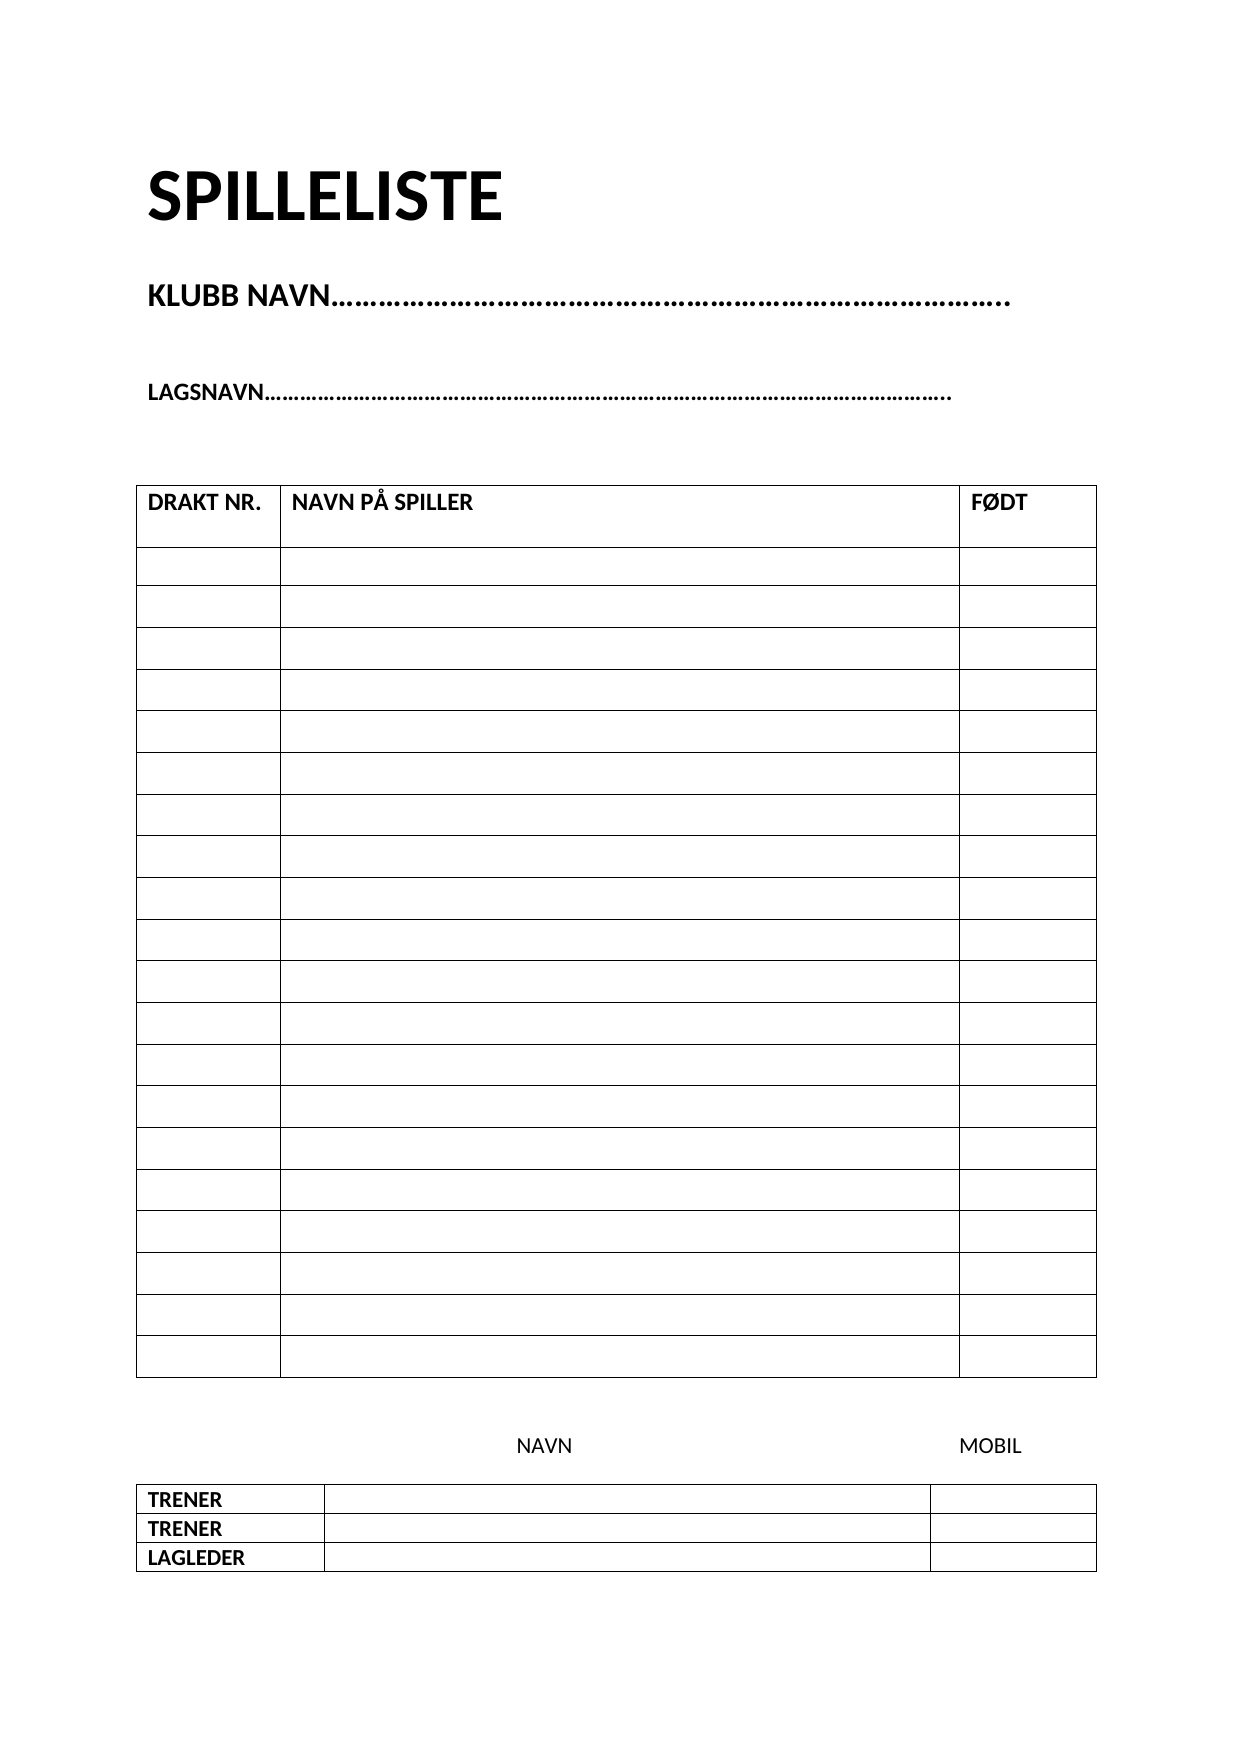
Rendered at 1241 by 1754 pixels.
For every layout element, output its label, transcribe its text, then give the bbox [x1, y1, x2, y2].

table_cell [281, 1253, 959, 1293]
table_cell [281, 753, 959, 793]
table_header FØDT [960, 486, 1096, 547]
table_cell [281, 1336, 959, 1377]
table_cell [137, 753, 280, 793]
text NAVN MOBIL [148, 1431, 1093, 1459]
table_cell [281, 586, 959, 627]
table_cell [281, 628, 959, 668]
table_cell [281, 1128, 959, 1168]
table_cell [281, 795, 959, 835]
table_cell [281, 1295, 959, 1335]
table_cell [137, 795, 280, 835]
table_cell [137, 1170, 280, 1210]
table_cell [960, 920, 1096, 960]
table_header DRAKT NR. [137, 486, 280, 547]
table_cell [137, 920, 280, 960]
table_header TRENER [137, 1485, 324, 1513]
table_cell [960, 1211, 1096, 1252]
table_cell [281, 1086, 959, 1127]
text LAGSNAVN…………………………………………………………………………………………………….. [148, 341, 1093, 407]
table_cell [960, 711, 1096, 752]
table_cell [137, 1253, 280, 1293]
table_cell [960, 1170, 1096, 1210]
table_cell [137, 1128, 280, 1168]
table_cell [137, 711, 280, 752]
table_cell [281, 1170, 959, 1210]
table_cell [137, 836, 280, 877]
table_cell [960, 670, 1096, 710]
table_cell [137, 1003, 280, 1043]
table_header NAVN PÅ SPILLER [281, 486, 959, 547]
table_cell [281, 836, 959, 877]
table_cell [960, 548, 1096, 585]
table_cell [137, 1086, 280, 1127]
table_cell [960, 628, 1096, 668]
table_cell [960, 1295, 1096, 1335]
table_cell [281, 670, 959, 710]
table_cell [281, 920, 959, 960]
table_header [325, 1485, 930, 1513]
table_cell [960, 836, 1096, 877]
table_cell [281, 878, 959, 918]
table_cell [960, 586, 1096, 627]
table_cell [960, 1086, 1096, 1127]
table_cell [281, 1045, 959, 1085]
table_cell [137, 670, 280, 710]
table_cell [137, 548, 280, 585]
table_cell [960, 753, 1096, 793]
table_cell [137, 586, 280, 627]
table_cell [325, 1514, 930, 1542]
table_cell [137, 1336, 280, 1377]
table_cell TRENER [137, 1514, 324, 1542]
table_cell [325, 1543, 930, 1571]
table_cell [960, 1336, 1096, 1377]
table_cell [281, 548, 959, 585]
table_cell [281, 1211, 959, 1252]
table_cell [960, 961, 1096, 1002]
text KLUBB NAVN………………………………………………………………………….. [148, 274, 1093, 314]
table_cell [137, 878, 280, 918]
table_cell [931, 1514, 1096, 1542]
table_cell [137, 961, 280, 1002]
text SPILLELISTE [148, 148, 1093, 239]
table_cell [960, 795, 1096, 835]
table_cell [281, 711, 959, 752]
table_header [931, 1485, 1096, 1513]
table_cell [137, 1295, 280, 1335]
table_cell [281, 1003, 959, 1043]
table_cell [960, 1045, 1096, 1085]
table_cell LAGLEDER [137, 1543, 324, 1571]
table_cell [137, 1045, 280, 1085]
table_cell [960, 1003, 1096, 1043]
table_cell [137, 1211, 280, 1252]
table_cell [960, 1128, 1096, 1168]
table_cell [960, 1253, 1096, 1293]
table_cell [281, 961, 959, 1002]
table_cell [931, 1543, 1096, 1571]
table_cell [960, 878, 1096, 918]
table_cell [137, 628, 280, 668]
